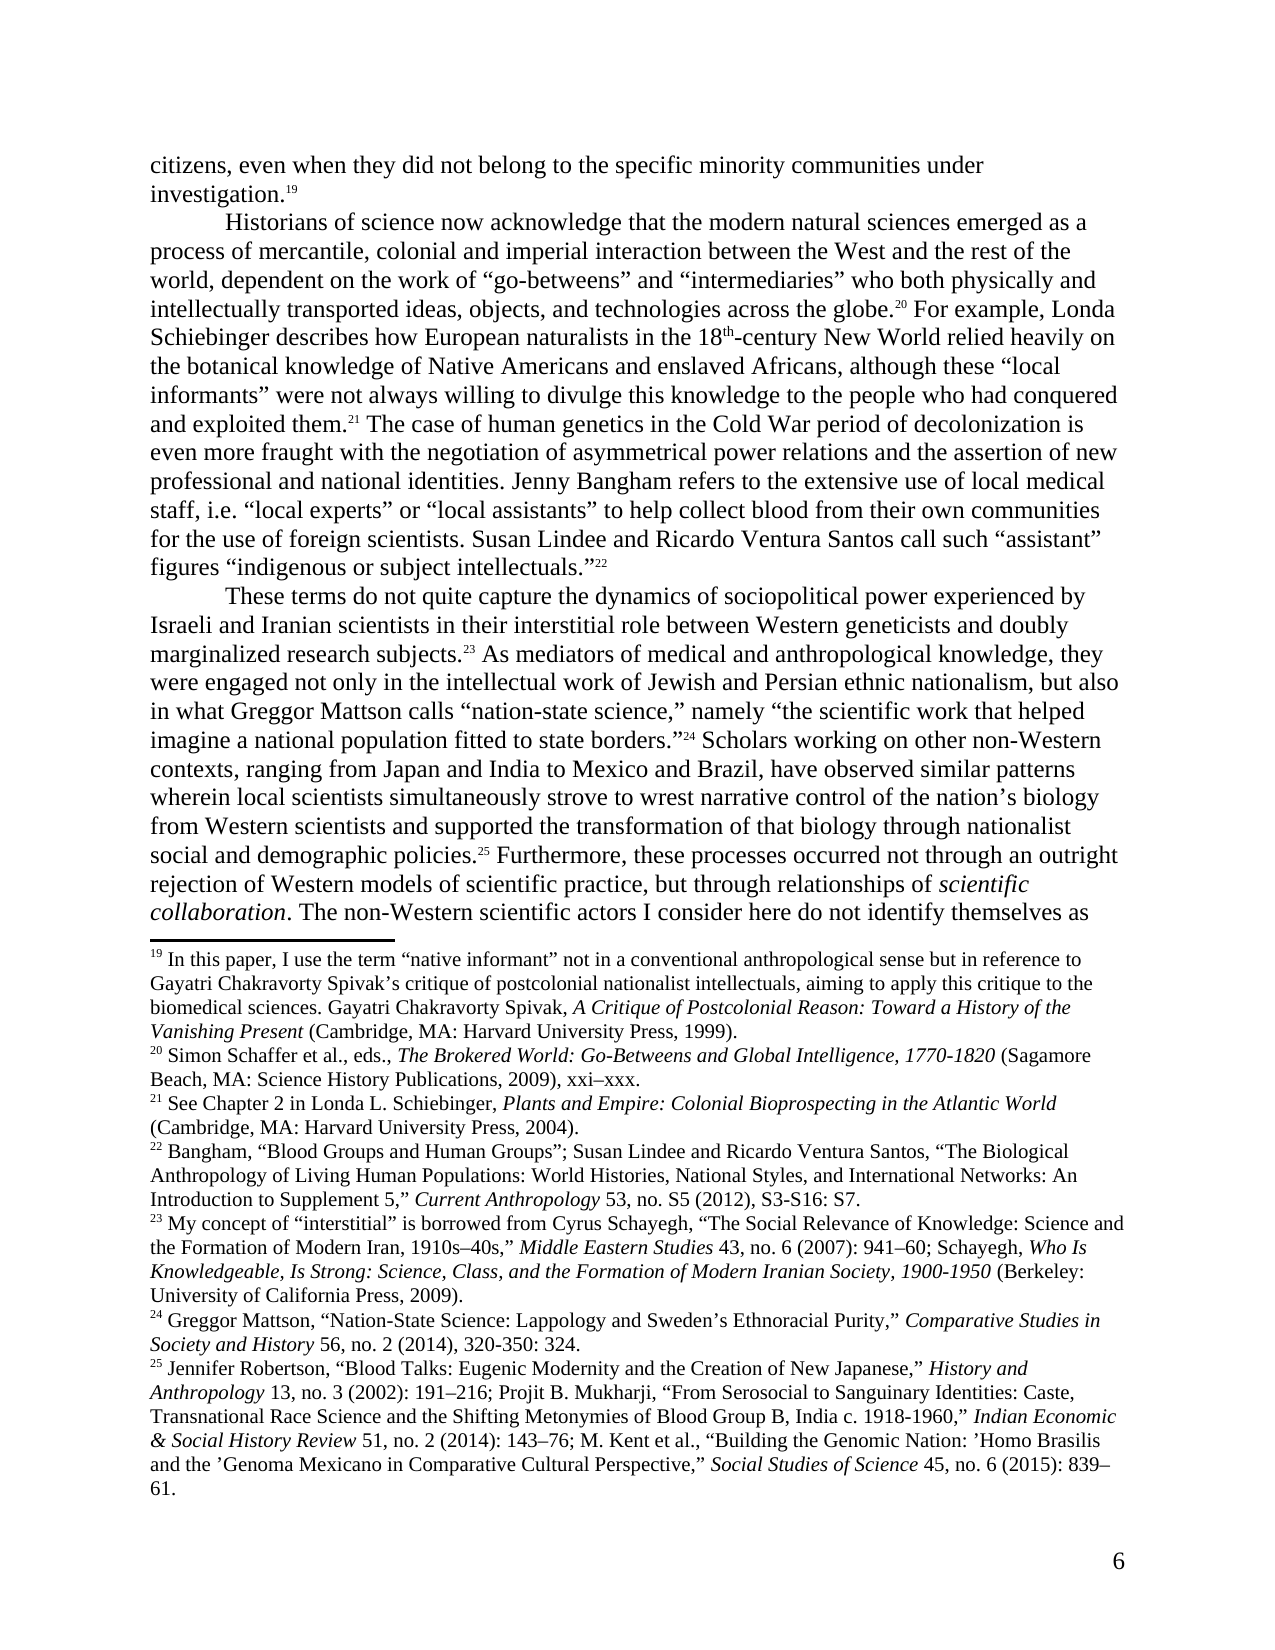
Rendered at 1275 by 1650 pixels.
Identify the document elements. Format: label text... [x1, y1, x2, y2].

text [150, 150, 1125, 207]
text Historians of science now acknowledge that the modern natural sciences emerged as a process of mercantile, colonial and imperial interaction between the West and the rest of the world, dependent on the work of “go-betweens” and “intermediaries” who both physically and intellectually transported ideas, objects, and technologies across the globe. For example, Londa Schiebinger describes how European naturalists in the 18th-century New World relied heavily on the botanical knowledge of Native Americans and enslaved Africans, although these “local informants” were not always willing to divulge this knowledge to the people who had conquered and exploited them. The case of human genetics in the Cold War period of decolonization is even more fraught with the negotiation of asymmetrical power relations and the assertion of new professional and national identities. Jenny Bangham refers to the extensive use of local medical staff, i.e. “local experts” or “local assistants” to help collect blood from their own communities for the use of foreign scientists. Susan Lindee and Ricardo Ventura Santos call such “assistant” figures “indigenous or subject intellectuals.” [150, 207, 1125, 581]
text These terms do not quite capture the dynamics of sociopolitical power experienced by Israeli and Iranian scientists in their interstitial role between Western geneticists and doubly marginalized research subjects. As mediators of medical and anthropological knowledge, they were engaged not only in the intellectual work of Jewish and Persian ethnic nationalism, but also in what Greggor Mattson calls “nation-state science,” namely “the scientific work that helped imagine a national population fitted to state borders.” Scholars working on other non-Western contexts, ranging from Japan and India to Mexico and Brazil, have observed similar patterns wherein local scientists simultaneously strove to wrest narrative control of the nation’s biology from Western scientists and supported the transformation of that biology through nationalist social and demographic policies. Furthermore, these processes occurred not through an outright rejection of Western models of scientific practice, but through relationships of scientific collaboration. The non-Western scientific actors I consider here do not identify themselves as go-betweens, intermediaries, local assistants, or subject intellectuals; instead, they imagine themselves as collaborators in a global scientific enterprise. Generally, the notion of scholarly collaboration has positive connotations of sharing knowledge and the capacity for its production. However, in postwar and postcolonial politics, “collaborator” is also a loaded term, often posed as a derogatory opposite to heroic nationalists. The positive and negative valences of this label invite us to reconsider the broader sociopolitical implications of scientific collaboration: with what kinds of asymmetrical power structures do these scientists collaborate? [150, 581, 1125, 926]
